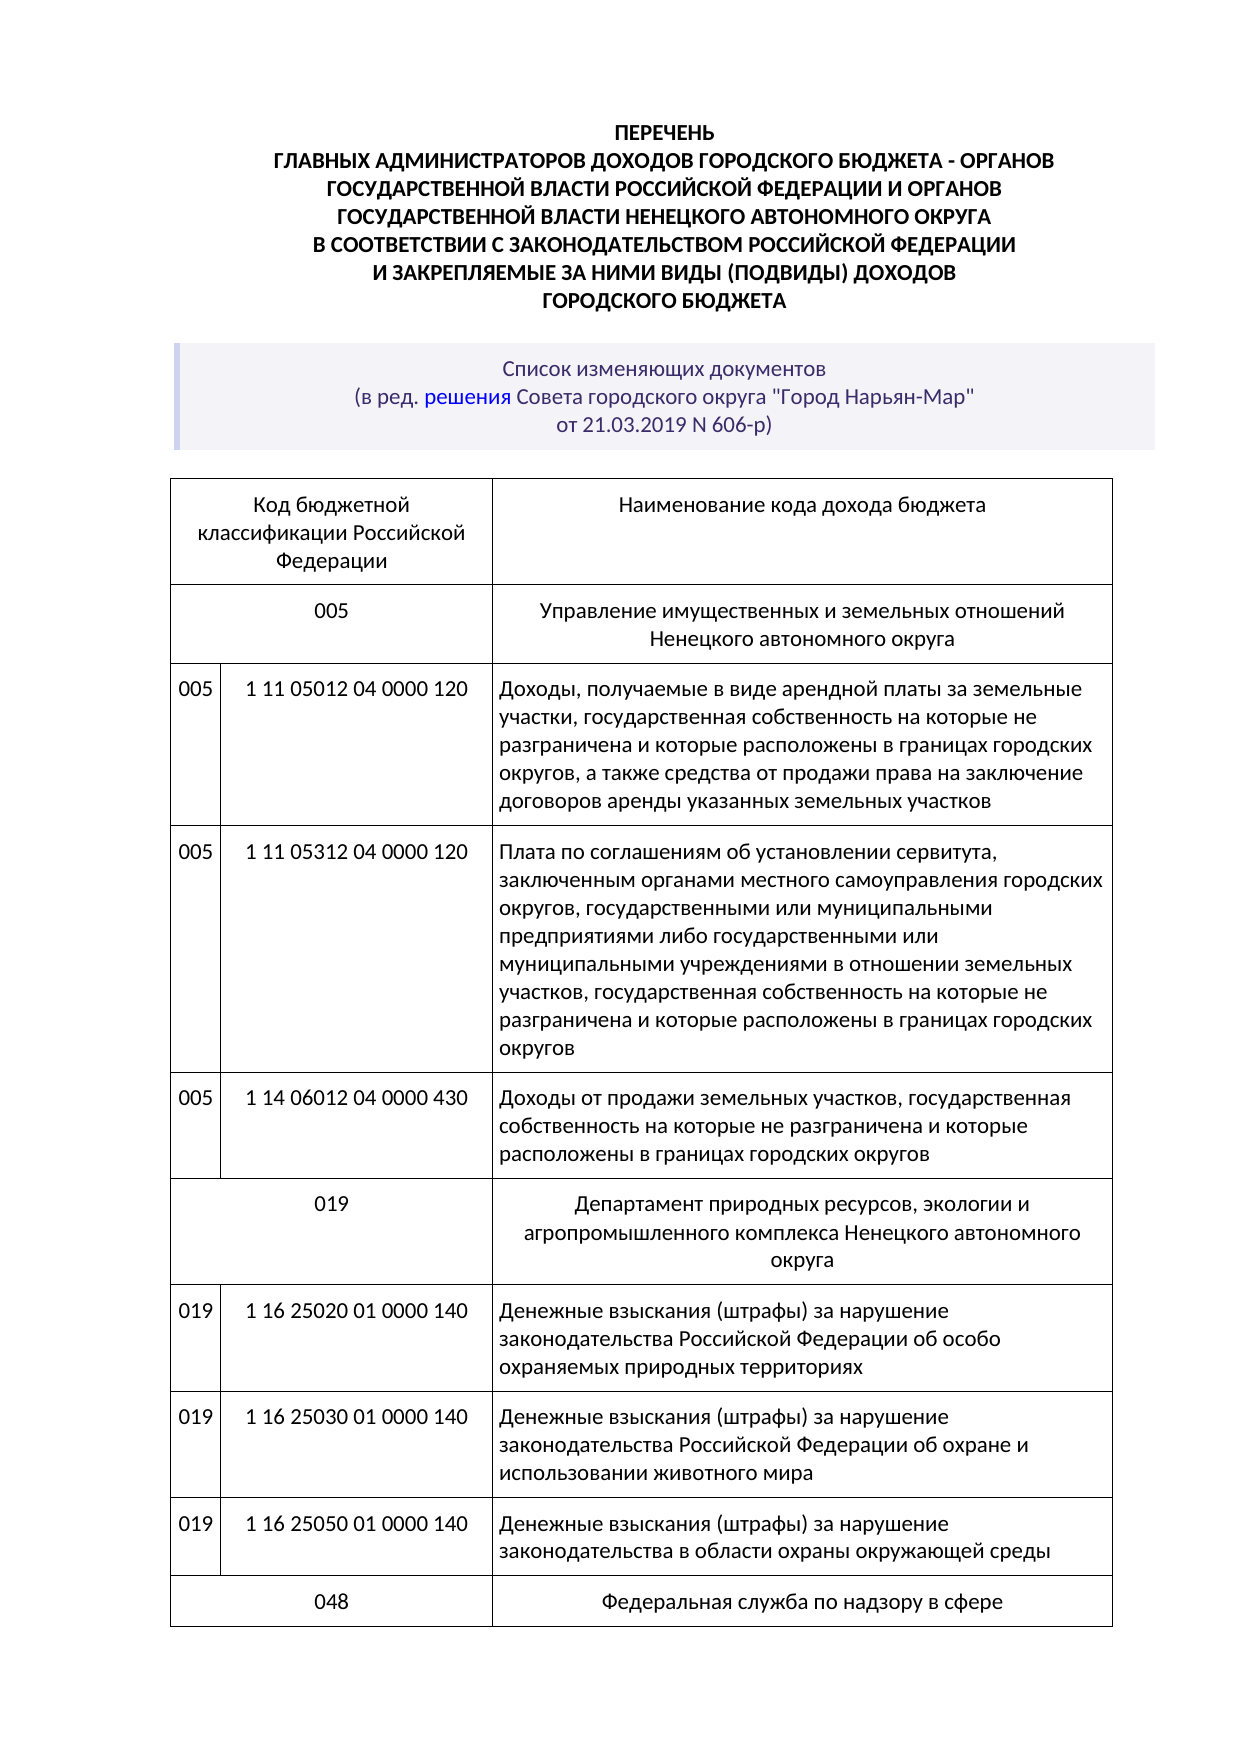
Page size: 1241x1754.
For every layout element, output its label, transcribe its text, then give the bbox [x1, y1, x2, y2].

title И ЗАКРЕПЛЯЕМЫЕ ЗА НИМИ ВИДЫ (ПОДВИДЫ) ДОХОДОВ [177, 258, 1152, 286]
table_header Наименование кода дохода бюджета [493, 479, 1112, 584]
table_cell 1 11 05012 04 0000 120 [221, 664, 492, 825]
table_cell 005 [171, 664, 220, 825]
table_cell 019 [171, 1392, 220, 1497]
table_cell 019 [171, 1498, 220, 1575]
title ГОСУДАРСТВЕННОЙ ВЛАСТИ РОССИЙСКОЙ ФЕДЕРАЦИИ И ОРГАНОВ [177, 174, 1152, 202]
table_cell Доходы от продажи земельных участков, государственная собственность на которые не разграничена и которые расположены в границах городских округов [493, 1073, 1112, 1178]
table_cell Денежные взыскания (штрафы) за нарушение законодательства в области охраны окружающей среды [493, 1498, 1112, 1575]
title ГОРОДСКОГО БЮДЖЕТА [177, 286, 1152, 314]
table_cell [493, 1576, 1112, 1626]
table_cell 005 [171, 1073, 220, 1178]
title В СООТВЕТСТВИИ С ЗАКОНОДАТЕЛЬСТВОМ РОССИЙСКОЙ ФЕДЕРАЦИИ [177, 230, 1152, 258]
title ПЕРЕЧЕНЬ [177, 118, 1152, 146]
table_cell 1 16 25050 01 0000 140 [221, 1498, 492, 1575]
table_cell 1 16 25030 01 0000 140 [221, 1392, 492, 1497]
table_header Код бюджетной классификации Российской Федерации [171, 479, 492, 584]
title ГЛАВНЫХ АДМИНИСТРАТОРОВ ДОХОДОВ ГОРОДСКОГО БЮДЖЕТА - ОРГАНОВ [177, 146, 1152, 174]
table_cell 005 [171, 585, 492, 663]
table_cell Доходы, получаемые в виде арендной платы за земельные участки, государственная собственность на которые не разграничена и которые расположены в границах городских округов, а также средства от продажи права на заключение договоров аренды указанных земельных участков [493, 664, 1112, 825]
title ГОСУДАРСТВЕННОЙ ВЛАСТИ НЕНЕЦКОГО АВТОНОМНОГО ОКРУГА [177, 202, 1152, 230]
table_cell Плата по соглашениям об установлении сервитута, заключенным органами местного самоуправления городских округов, государственными или муниципальными предприятиями либо государственными или муниципальными учреждениями в отношении земельных участков, государственная собственность на которые не разграничена и которые расположены в границах городских округов [493, 826, 1112, 1072]
table_cell Денежные взыскания (штрафы) за нарушение законодательства Российской Федерации об охране и использовании животного мира [493, 1392, 1112, 1497]
table_cell Департамент природных ресурсов, экологии и агропромышленного комплекса Ненецкого автономного округа [493, 1179, 1112, 1284]
table_cell Денежные взыскания (штрафы) за нарушение законодательства Российской Федерации об особо охраняемых природных территориях [493, 1285, 1112, 1391]
table_cell 1 11 05312 04 0000 120 [221, 826, 492, 1072]
table_cell 019 [171, 1285, 220, 1391]
table_cell 1 14 06012 04 0000 430 [221, 1073, 492, 1178]
table_cell 005 [171, 826, 220, 1072]
table_cell 1 16 25020 01 0000 140 [221, 1285, 492, 1391]
table_cell 019 [171, 1179, 492, 1284]
table_cell 048 [171, 1576, 492, 1626]
table_cell Управление имущественных и земельных отношений Ненецкого автономного округа [493, 585, 1112, 663]
table_header Список изменяющих документов (в ред. решения Совета городского округа "Город Нарьян-Мар" от 21.03.2019 N 606-р) [180, 343, 1149, 450]
